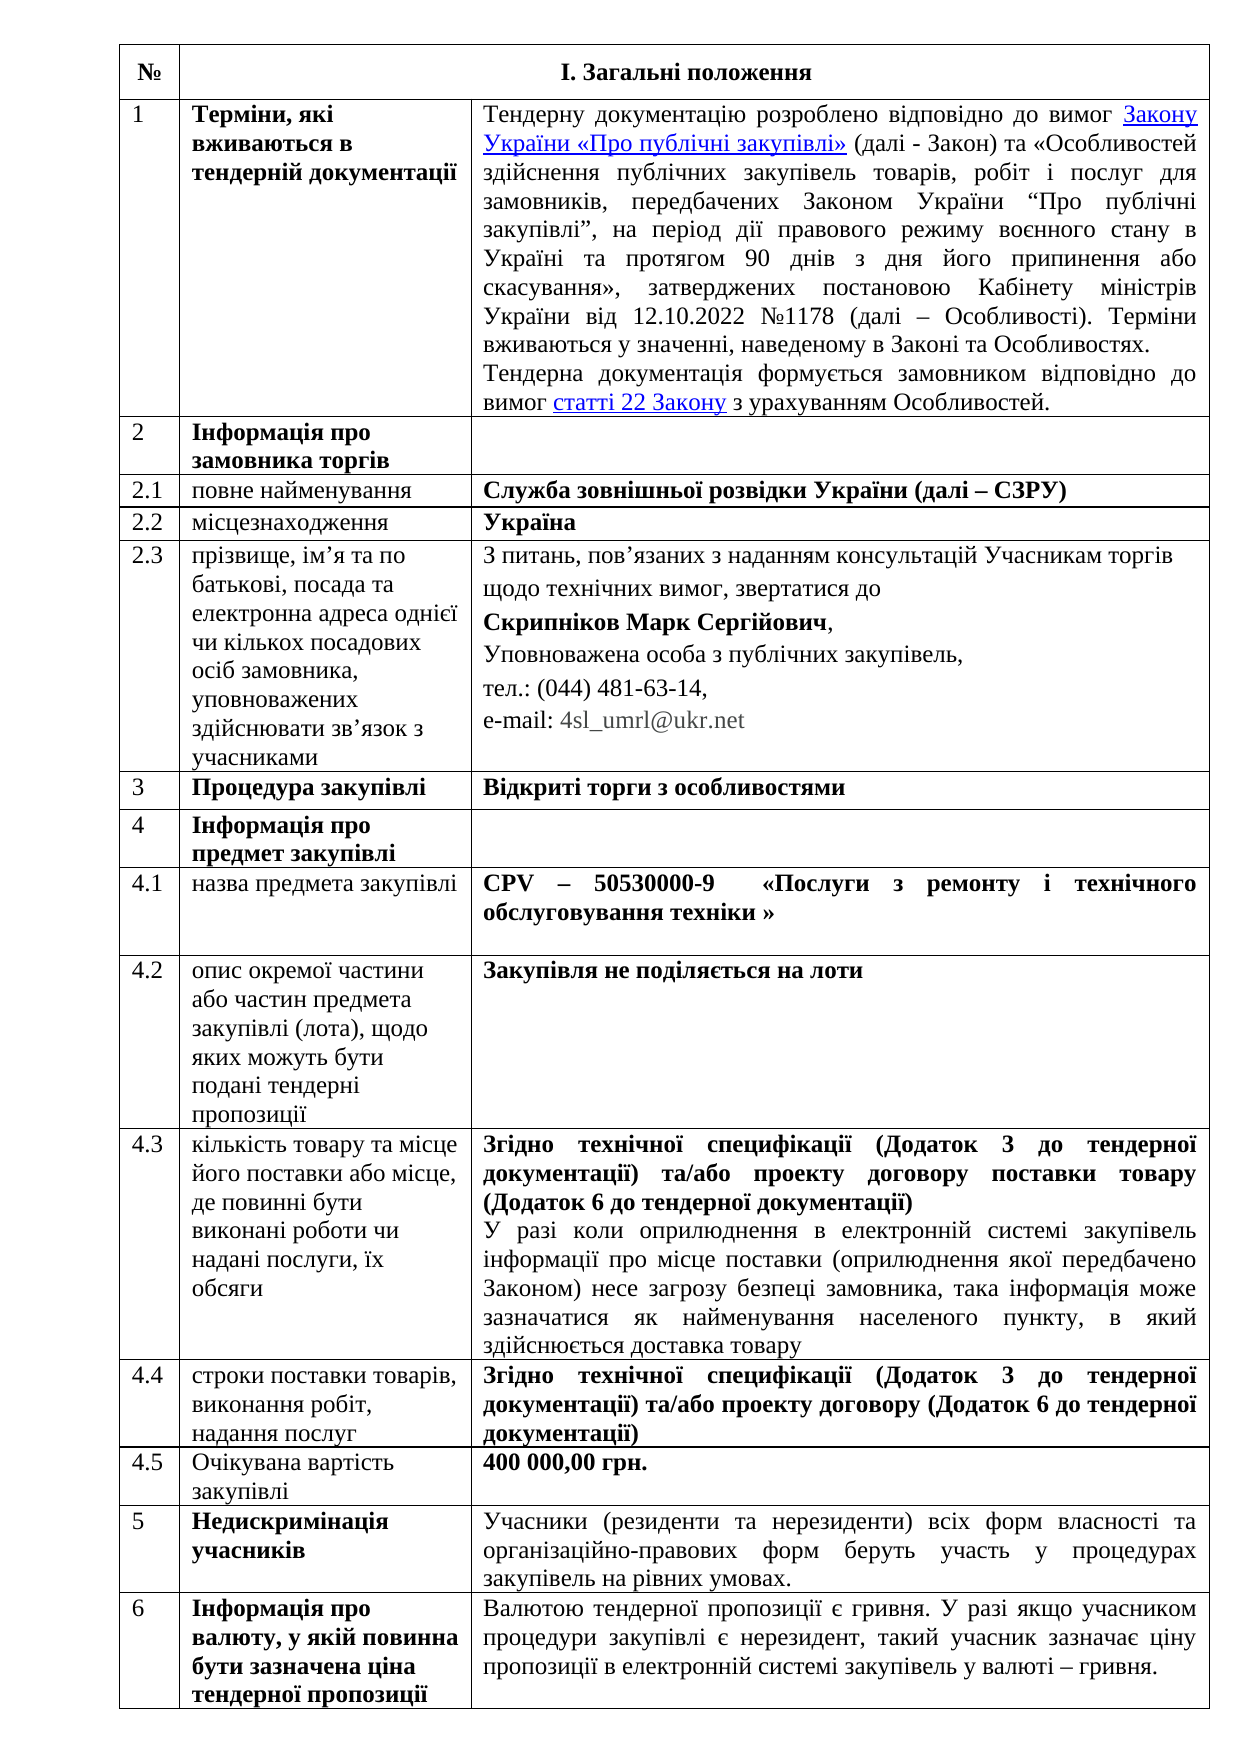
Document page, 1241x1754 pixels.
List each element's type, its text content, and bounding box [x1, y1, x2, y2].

table_cell [472, 417, 1209, 474]
table_cell Терміни, які вживаються в тендерній документації [180, 100, 471, 416]
table_cell Україна [472, 508, 1209, 539]
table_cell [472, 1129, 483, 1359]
table_cell 4 [120, 810, 179, 867]
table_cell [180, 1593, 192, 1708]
table_cell 4.2 [120, 956, 179, 1128]
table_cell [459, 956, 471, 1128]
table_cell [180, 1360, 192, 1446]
table_cell назва предмета закупівлі [180, 868, 471, 954]
table_cell 6 [120, 1593, 179, 1708]
table_cell 4.3 [120, 1129, 179, 1359]
table_cell 4.5 [120, 1448, 179, 1505]
table_cell повне найменування [180, 475, 471, 506]
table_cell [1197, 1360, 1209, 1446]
table_cell Служба зовнішньої розвідки України (далі – СЗРУ) [472, 475, 1209, 506]
table_cell 1 [120, 100, 179, 416]
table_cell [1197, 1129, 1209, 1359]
table_cell Недискримінація учасників [180, 1506, 471, 1592]
table_cell 2 [120, 417, 179, 474]
table_cell 4.4 [120, 1360, 179, 1446]
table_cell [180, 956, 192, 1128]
table_header I. Загальні положення [180, 45, 1209, 98]
table_cell 2.2 [120, 508, 179, 539]
table_header № [120, 45, 179, 98]
table_cell Закупівля не поділяється на лоти [472, 956, 1209, 1128]
table_cell 400 000,00 грн. [472, 1448, 1209, 1505]
table_cell 2.3 [120, 541, 179, 771]
table_cell 5 [120, 1506, 179, 1592]
table_cell Відкриті торги з особливостями [472, 772, 1209, 809]
table_cell CPV – 50530000-9 «Послуги з ремонту і технічного обслуговування техніки » [472, 868, 1209, 954]
table_cell 3 [120, 772, 179, 809]
table_cell З питань, пов’язаних з наданням консультацій Учасникам торгів щодо технічних вимог, звертатися до Скрипніков Марк Сергійович, Уповноважена особа з публічних закупівель, тел.: (044) 481-63-14, e-mail: 4sl_umrl@ukr.net [472, 541, 1209, 771]
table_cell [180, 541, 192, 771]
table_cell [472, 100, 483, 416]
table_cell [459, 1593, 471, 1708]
table_cell [472, 810, 1209, 867]
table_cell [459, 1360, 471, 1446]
table_cell місцезнаходження [180, 508, 471, 539]
table_cell Валютою тендерної пропозиції є гривня. У разі якщо учасником процедури закупівлі є нерезидент, такий учасник зазначає ціну пропозиції в електронній системі закупівель у валюті – гривня. [472, 1593, 1209, 1708]
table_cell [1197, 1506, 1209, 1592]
table_cell Процедура закупівлі [180, 772, 471, 809]
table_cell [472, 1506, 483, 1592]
table_cell 2.1 [120, 475, 179, 506]
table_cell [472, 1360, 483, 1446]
table_cell кількість товару та місце його поставки або місце, де повинні бути виконані роботи чи надані послуги, їх обсяги [180, 1129, 471, 1359]
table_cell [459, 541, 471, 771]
table_cell 4.1 [120, 868, 179, 954]
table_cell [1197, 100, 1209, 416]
